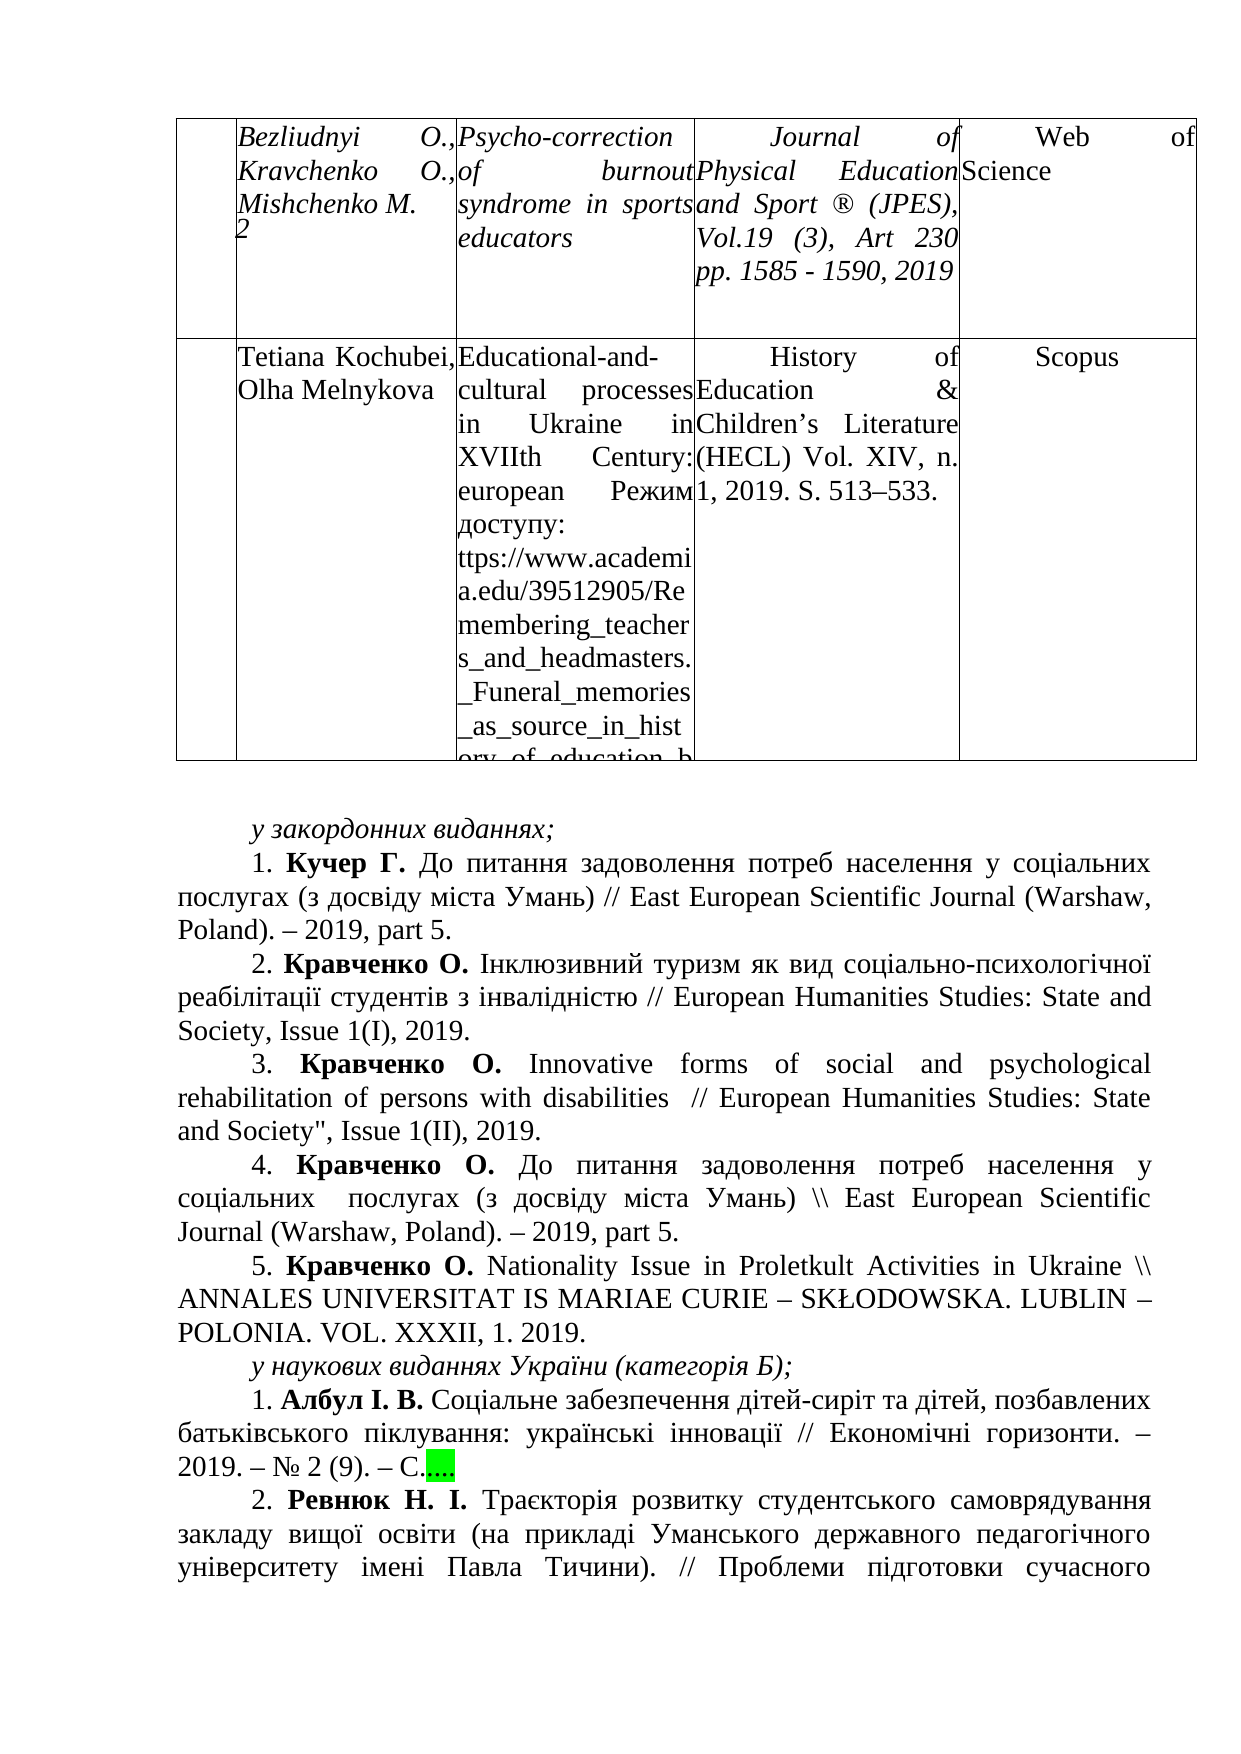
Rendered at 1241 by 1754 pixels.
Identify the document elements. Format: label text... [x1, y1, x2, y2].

text 4. Кравченко О. До питання задоволення потреб населення у соціальних послугах (з досвіду міста Умань) \\ East European Scientific Journal (Warshaw, Poland). – 2019, part 5. [177, 1147, 1152, 1248]
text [177, 1482, 1152, 1583]
table_cell 2 [177, 119, 236, 338]
table_cell Educational-and-cultural processes in Ukraine in XVIIth Century: european Режим доступу: ttps://www.academia.edu/39512905/Remembering_teachers_and_headmasters._Funeral_memories_as_source_in_history_of_education_between_nation_building_and_collective_memory [457, 339, 694, 760]
text у наукових виданнях України (категорія Б); [177, 1348, 1152, 1382]
table_cell Journal of Physical Education and Sport ® (JPES), Vol.19 (3), Art 230 pp. 1585 - 1590, 2019 [695, 119, 959, 338]
table_cell Tetiana Kochubei, Olha Melnykova [237, 339, 456, 760]
table_cell Bezliudnyi О., Kravchenko О., Mishchenko М. [237, 119, 456, 338]
table_cell Web of Science [960, 119, 1196, 338]
text 1. Кучер Г. До питання задоволення потреб населення у соціальних послугах (з досвіду міста Умань) // East European Scientific Journal (Warshaw, Poland). – 2019, part 5. [177, 845, 1152, 946]
table_cell [177, 339, 236, 760]
table_cell Psycho-correction of burnout syndrome in sports educators [457, 119, 694, 338]
table_cell Scopus [960, 339, 1196, 760]
table_cell History of Education & Children’s Literature (HECL) Vol. XIV, n. 1, 2019. S. 513–533. [695, 339, 959, 760]
text 2. Кравченко О. Інклюзивний туризм як вид соціально-психологічної реабілітації студентів з інвалідністю // European Humanities Studies: State and Society, Issue 1(I), 2019. [177, 946, 1152, 1046]
text 5. Кравченко О. Nationality Issue in Proletkult Activities in Ukraine \\ АNNALES UNIVERSITAT IS MARIAE CURIE – SKŁODOWSKA. LUBLIN – POLONIA. VOL. XXXII, 1. 2019. [177, 1248, 1152, 1348]
text у закордонних виданнях; [177, 812, 1152, 845]
text 1. Албул І. В. Соціальне забезпечення дітей-сиріт та дітей, позбавлених батьківського піклування: українські інновації // Економічні горизонти. – 2019. – № 2 (9). – С..... [177, 1382, 1152, 1482]
text 3. Кравченко О. Innovative forms of social and psychological rehabilitation of persons with disabilities // European Humanities Studies: State and Society", Issue 1(IІ), 2019. [177, 1046, 1152, 1147]
